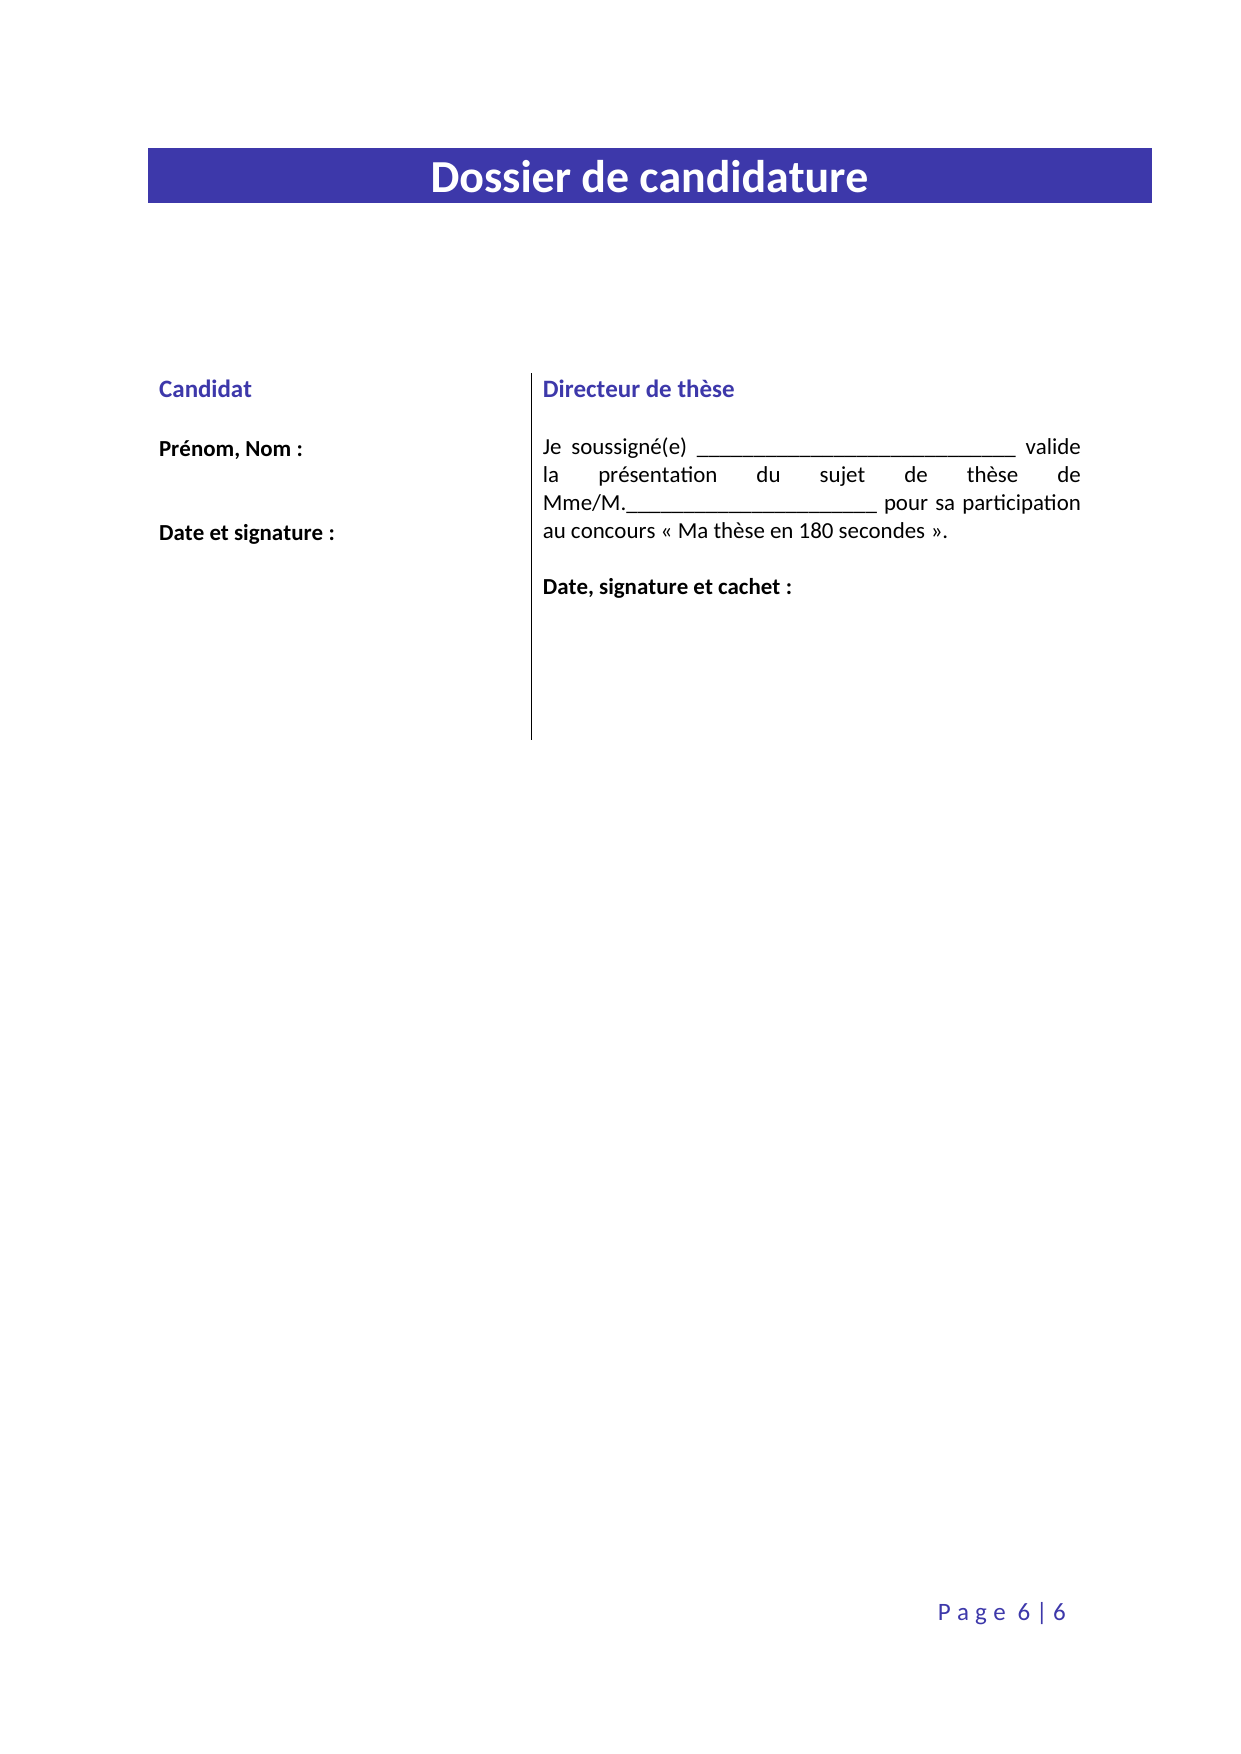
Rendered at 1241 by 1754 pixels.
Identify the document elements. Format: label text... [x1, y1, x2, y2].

table_header Directeur de thèse Je soussigné(e) ____________________________ valide la présentation du sujet de thèse de Mme/M.______________________ pour sa participation au concours « Ma thèse en 180 secondes ». Date, signature et cachet : [532, 373, 1093, 740]
text Dossier de candidature [148, 148, 1152, 203]
table_header Candidat Prénom, Nom : Date et signature : [148, 373, 531, 740]
